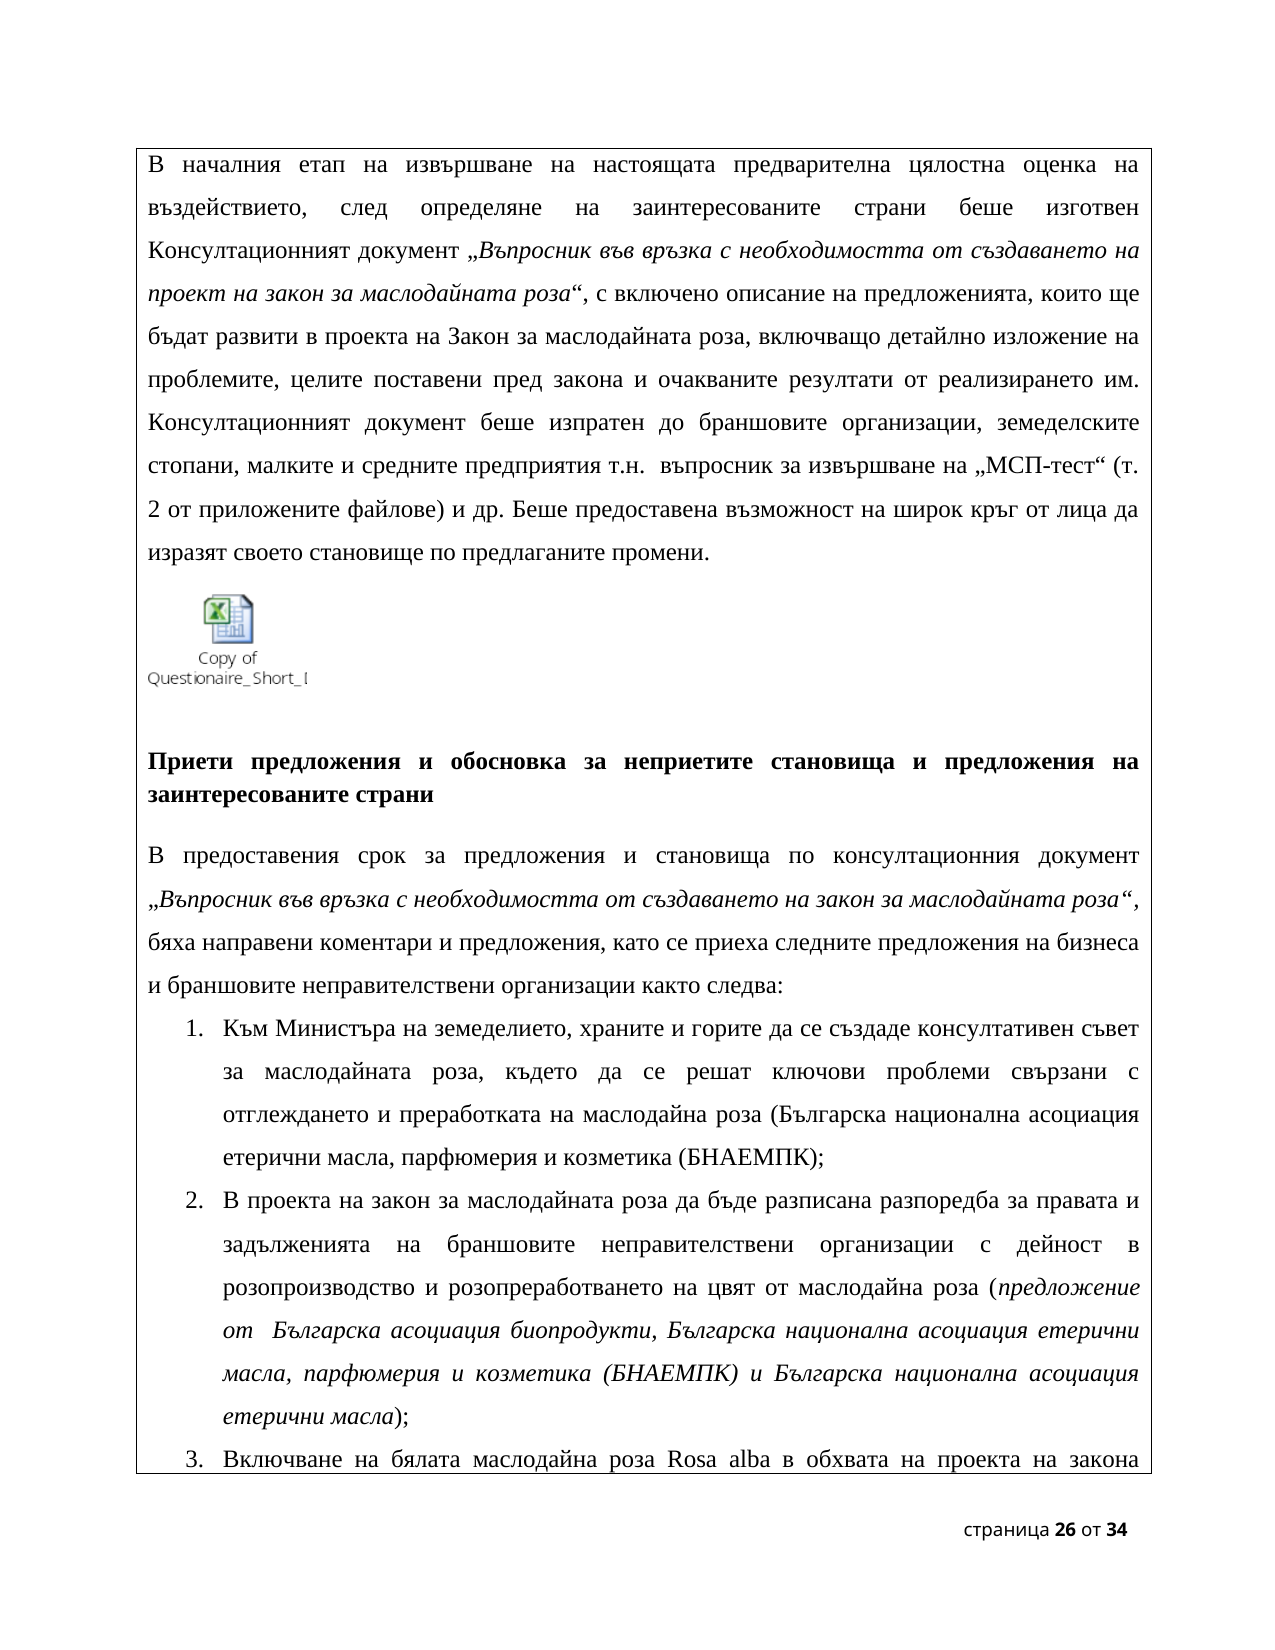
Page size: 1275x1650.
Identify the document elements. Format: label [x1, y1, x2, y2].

table_cell [137, 149, 1151, 1473]
